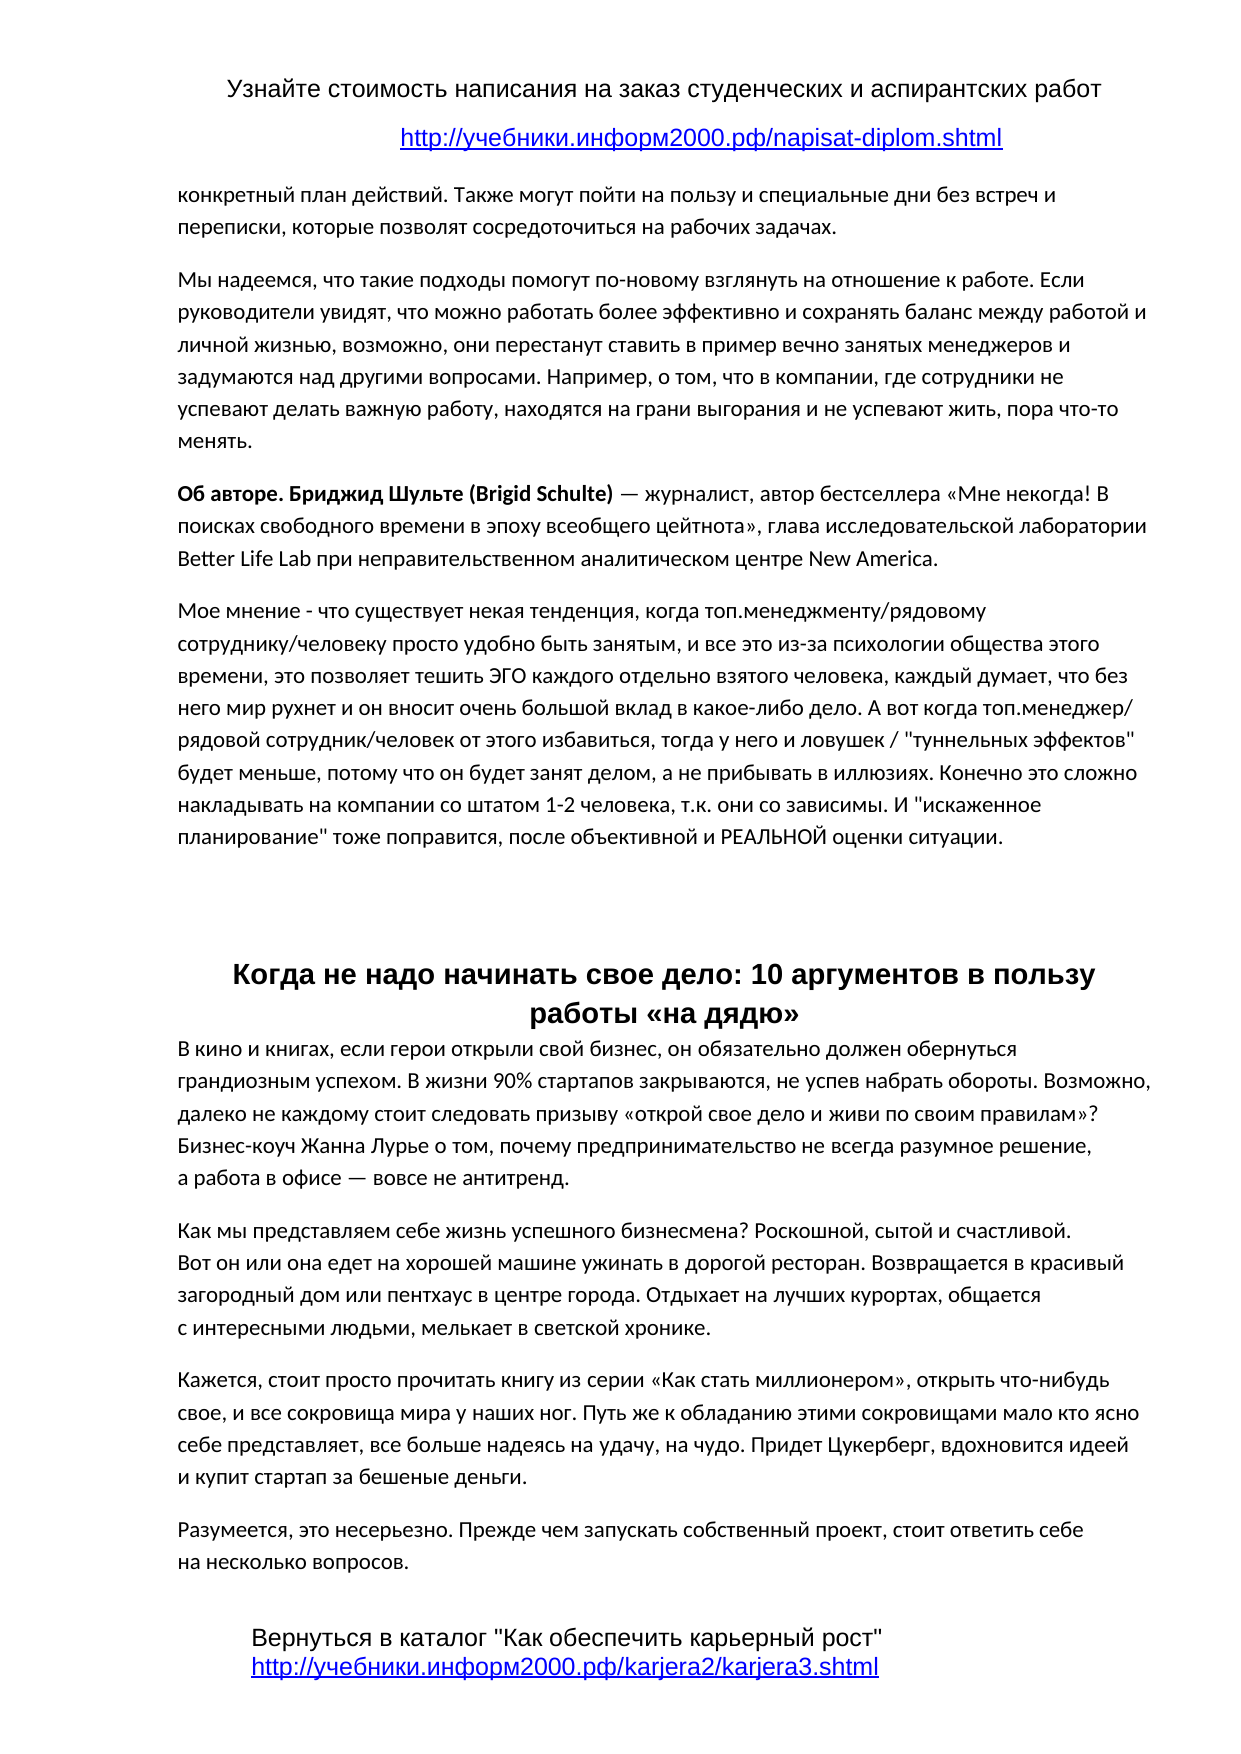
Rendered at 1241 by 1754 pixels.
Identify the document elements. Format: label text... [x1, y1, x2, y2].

text Кажется, стоит просто прочитать книгу из серии «Как стать миллионером», открыть что-нибудь свое, и все сокровища мира у наших ног. Путь же к обладанию этими сокровищами мало кто ясно себе представляет, все больше надеясь на удачу, на чудо. Придет Цукерберг, вдохновится идеей и купит стартап за бешеные деньги. [177, 1366, 1152, 1490]
text Мы надеемся, что такие подходы помогут по-новому взглянуть на отношение к работе. Если руководители увидят, что можно работать более эффективно и сохранять баланс между работой и личной жизнью, возможно, они перестанут ставить в пример вечно занятых менеджеров и задумаются над другими вопросами. Например, о том, что в компании, где сотрудники не успевают делать важную работу, находятся на грани выгорания и не успевают жить, пора что-то менять. [177, 265, 1152, 454]
text Как мы представляем себе жизнь успешного бизнесмена? Роскошной, сытой и счастливой. Вот он или она едет на хорошей машине ужинать в дорогой ресторан. Возвращается в красивый загородный дом или пентхаус в центре города. Отдыхает на лучших курортах, общается с интересными людьми, мелькает в светской хронике. [177, 1216, 1152, 1341]
text Разумеется, это несерьезно. Прежде чем запускать собственный проект, стоит ответить себе на несколько вопросов. [177, 1515, 1152, 1575]
text В кино и книгах, если герои открыли свой бизнес, он обязательно должен обернуться грандиозным успехом. В жизни 90% стартапов закрываются, не успев набрать обороты. Возможно, далеко не каждому стоит следовать призыву «открой свое дело и живи по своим правилам»? Бизнес-коуч Жанна Лурье о том, почему предпринимательство не всегда разумное решение, а работа в офисе — вовсе не антитренд. [177, 1034, 1152, 1191]
subtitle Когда не надо начинать свое дело: 10 аргументов в пользу работы «на дядю» [177, 957, 1152, 1029]
text Об авторе. Бриджид Шульте (Brigid Schulte) — журналист, автор бестселлера «Мне некогда! В поисках свободного времени в эпоху всеобщего цейтнота», глава исследовательской лаборатории Better Life Lab при неправительственном аналитическом центре New America. [177, 479, 1152, 572]
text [177, 180, 1152, 240]
text Мое мнение - что существует некая тенденция, когда топ.менеджменту/рядовому сотруднику/человеку просто удобно быть занятым, и все это из-за психологии общества этого времени, это позволяет тешить ЭГО каждого отдельно взятого человека, каждый думает, что без него мир рухнет и он вносит очень большой вклад в какое-либо дело. А вот когда топ.менеджер/ рядовой сотрудник/человек от этого избавиться, тогда у него и ловушек / "туннельных эффектов" будет меньше, потому что он будет занят делом, а не прибывать в иллюзиях. Конечно это сложно накладывать на компании со штатом 1-2 человека, т.к. они со зависимы. И "искаженное планирование" тоже поправится, после объективной и РЕАЛЬНОЙ оценки ситуации. [177, 597, 1152, 850]
